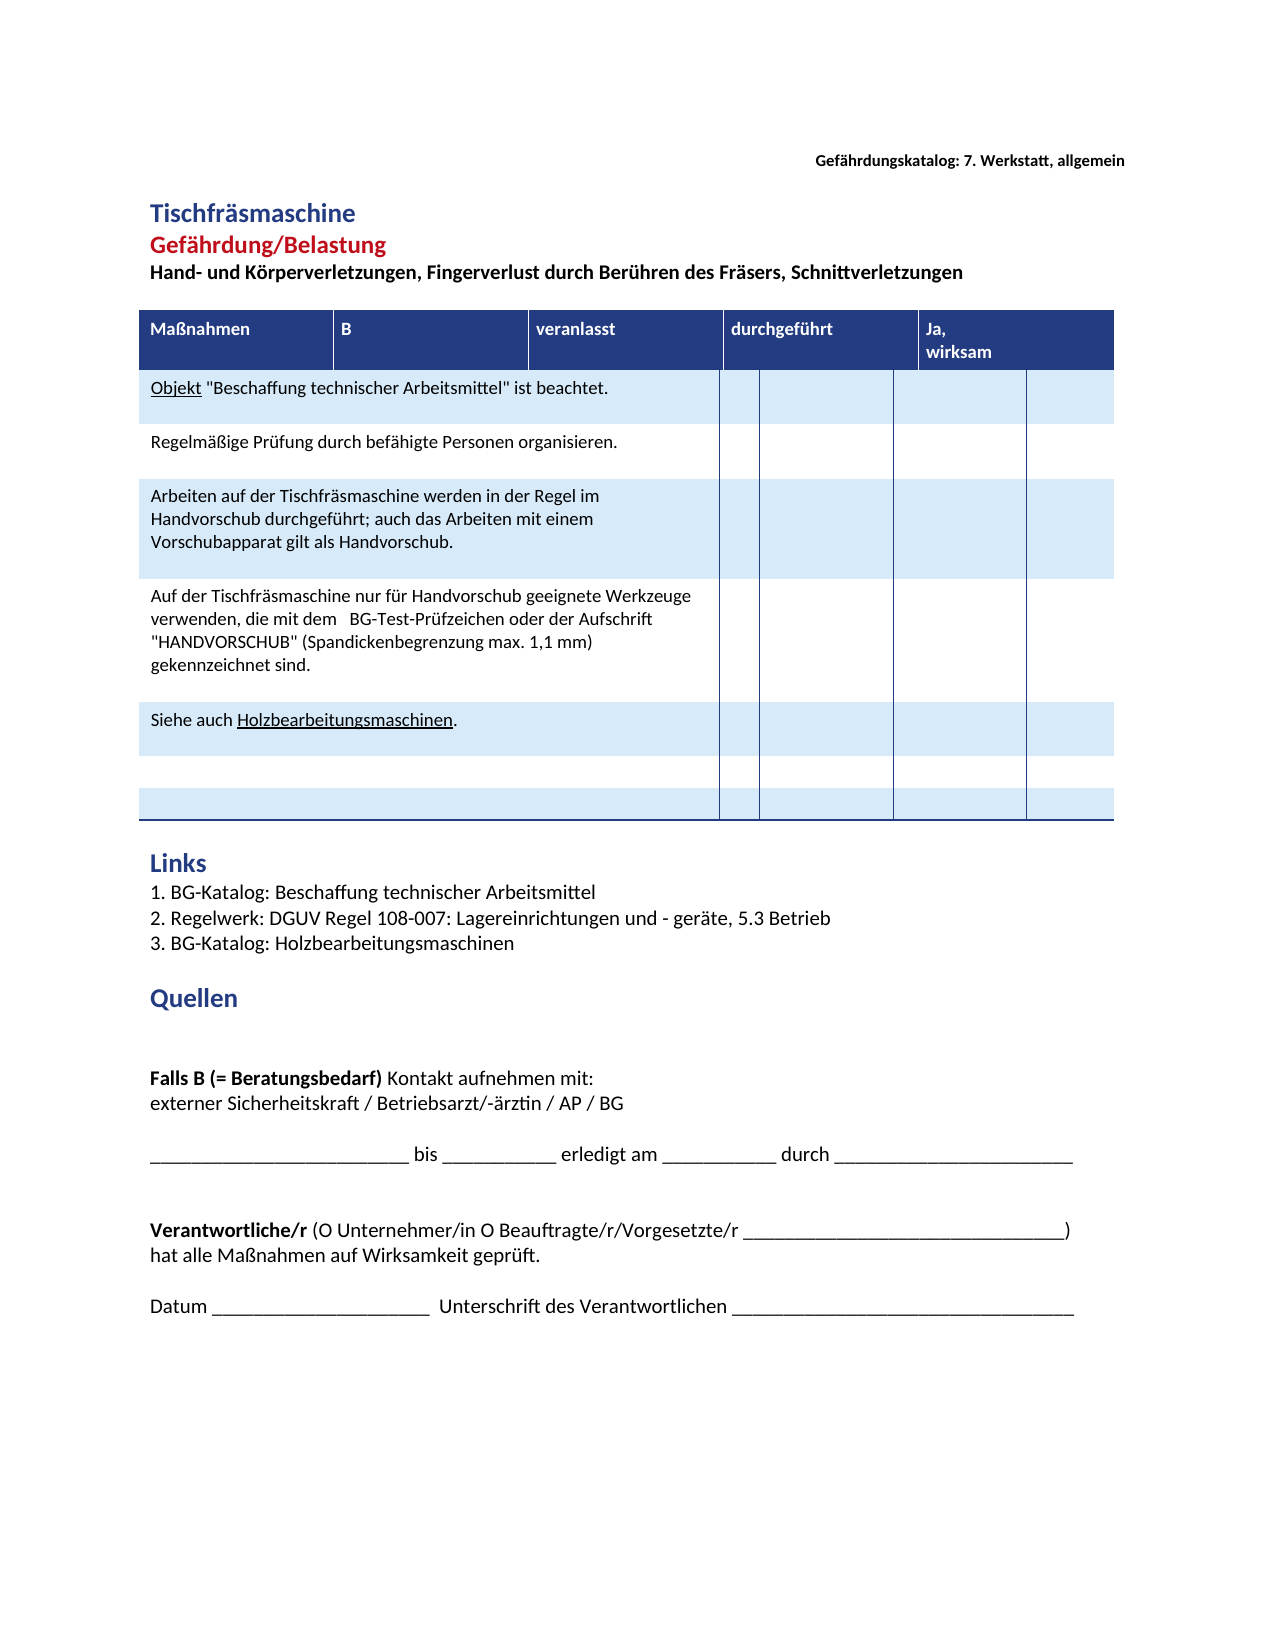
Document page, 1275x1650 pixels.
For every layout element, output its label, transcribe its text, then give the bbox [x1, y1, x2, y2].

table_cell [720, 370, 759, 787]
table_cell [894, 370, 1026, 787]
text 2. Regelwerk: DGUV Regel 108-007: Lagereinrichtungen und - geräte, 5.3 Betrieb [150, 905, 1125, 930]
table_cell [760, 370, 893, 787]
text Datum _____________________ Unterschrift des Verantwortlichen _________________________________ [150, 1293, 1125, 1319]
text hat alle Maßnahmen auf Wirksamkeit geprüft. [150, 1243, 1125, 1268]
text Falls B (= Beratungsbedarf) Kontakt aufnehmen mit: [150, 1065, 1125, 1090]
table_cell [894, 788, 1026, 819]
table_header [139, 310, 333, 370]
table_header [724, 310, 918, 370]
text _________________________ bis ___________ erledigt am ___________ durch _______________________ [150, 1141, 1125, 1166]
subtitle Links [150, 846, 1125, 879]
text Verantwortliche/r (O Unternehmer/in O Beauftragte/r/Vorgesetzte/r _______________________________) [150, 1217, 1125, 1243]
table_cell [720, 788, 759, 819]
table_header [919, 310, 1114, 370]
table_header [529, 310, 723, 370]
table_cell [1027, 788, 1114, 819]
text 1. BG-Katalog: Beschaffung technischer Arbeitsmittel [150, 879, 1125, 905]
text Hand- und Körperverletzungen, Fingerverlust durch Berühren des Fräsers, Schnittverletzungen [150, 259, 1125, 285]
subtitle Gefährdung/Belastung [150, 229, 1125, 259]
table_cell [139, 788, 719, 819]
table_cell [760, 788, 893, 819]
subtitle Gefährdungskatalog: 7. Werkstatt, allgemein [150, 150, 1125, 170]
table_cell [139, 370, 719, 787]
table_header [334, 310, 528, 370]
subtitle Tischfräsmaschine [150, 196, 1125, 229]
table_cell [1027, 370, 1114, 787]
text 3. BG-Katalog: Holzbearbeitungsmaschinen [150, 930, 1125, 956]
subtitle Quellen [150, 981, 1125, 1014]
text externer Sicherheitskraft / Betriebsarzt/-ärztin / AP / BG [150, 1090, 1125, 1116]
